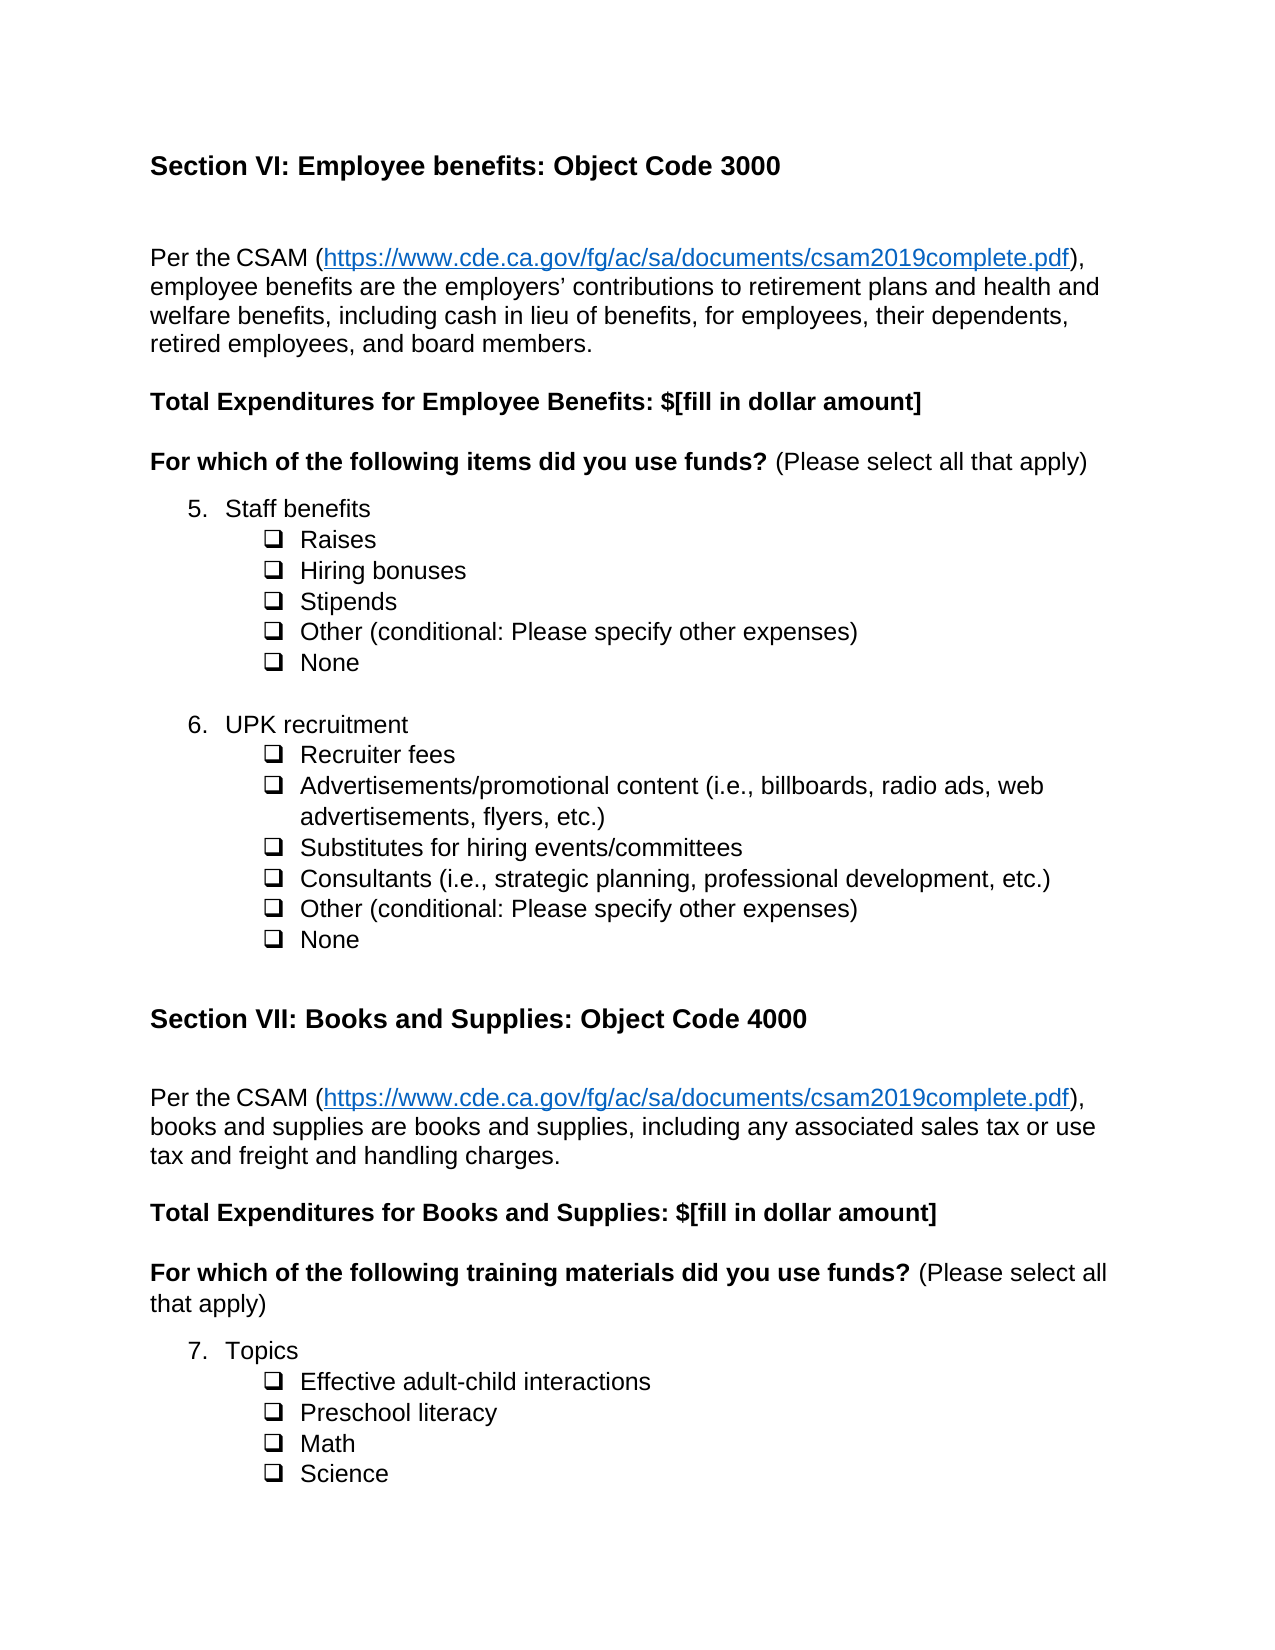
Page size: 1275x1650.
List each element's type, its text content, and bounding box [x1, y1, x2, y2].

list UPK recruitment [187, 710, 1125, 738]
list Raises [262, 525, 1125, 554]
text Per the CSAM (https://www.cde.ca.gov/fg/ac/sa/documents/csam2019complete.pdf), employee benefits are the employers’ contributions to retirement plans and health and welfare benefits, including cash in lieu of benefits, for employees, their dependents, retired employees, and board members. [150, 243, 1125, 358]
subtitle Section VI: Employee benefits: Object Code 3000 [150, 150, 1125, 218]
subtitle Section VII: Books and Supplies: Object Code 4000 [150, 1003, 1125, 1034]
list Substitutes for hiring events/committees [262, 833, 1125, 862]
text For which of the following training materials did you use funds? (Please select all that apply) [150, 1258, 1125, 1317]
list Stipends [262, 586, 1125, 615]
list Recruiter fees [262, 740, 1125, 769]
list Advertisements/promotional content (i.e., billboards, radio ads, web advertisements, flyers, etc.) [262, 771, 1125, 831]
text For which of the following items did you use funds? (Please select all that apply) [150, 447, 1125, 475]
list Other (conditional: Please specify other expenses) [262, 617, 1125, 646]
list Consultants (i.e., strategic planning, professional development, etc.) [262, 864, 1125, 892]
list Science [262, 1459, 1125, 1488]
list Other (conditional: Please specify other expenses) [262, 894, 1125, 923]
list Hiring bonuses [262, 556, 1125, 584]
list None [262, 648, 1125, 677]
text Per the CSAM (https://www.cde.ca.gov/fg/ac/sa/documents/csam2019complete.pdf), books and supplies are books and supplies, including any associated sales tax or use tax and freight and handling charges. [150, 1083, 1125, 1169]
list Preschool literacy [262, 1398, 1125, 1427]
text Total Expenditures for Books and Supplies: $[fill in dollar amount] [150, 1198, 1125, 1227]
list Staff benefits [187, 494, 1125, 523]
text Total Expenditures for Employee Benefits: $[fill in dollar amount] [150, 387, 1125, 416]
list None [262, 925, 1125, 984]
list Effective adult-child interactions [262, 1367, 1125, 1396]
list Math [262, 1428, 1125, 1457]
list Topics [187, 1336, 1125, 1365]
